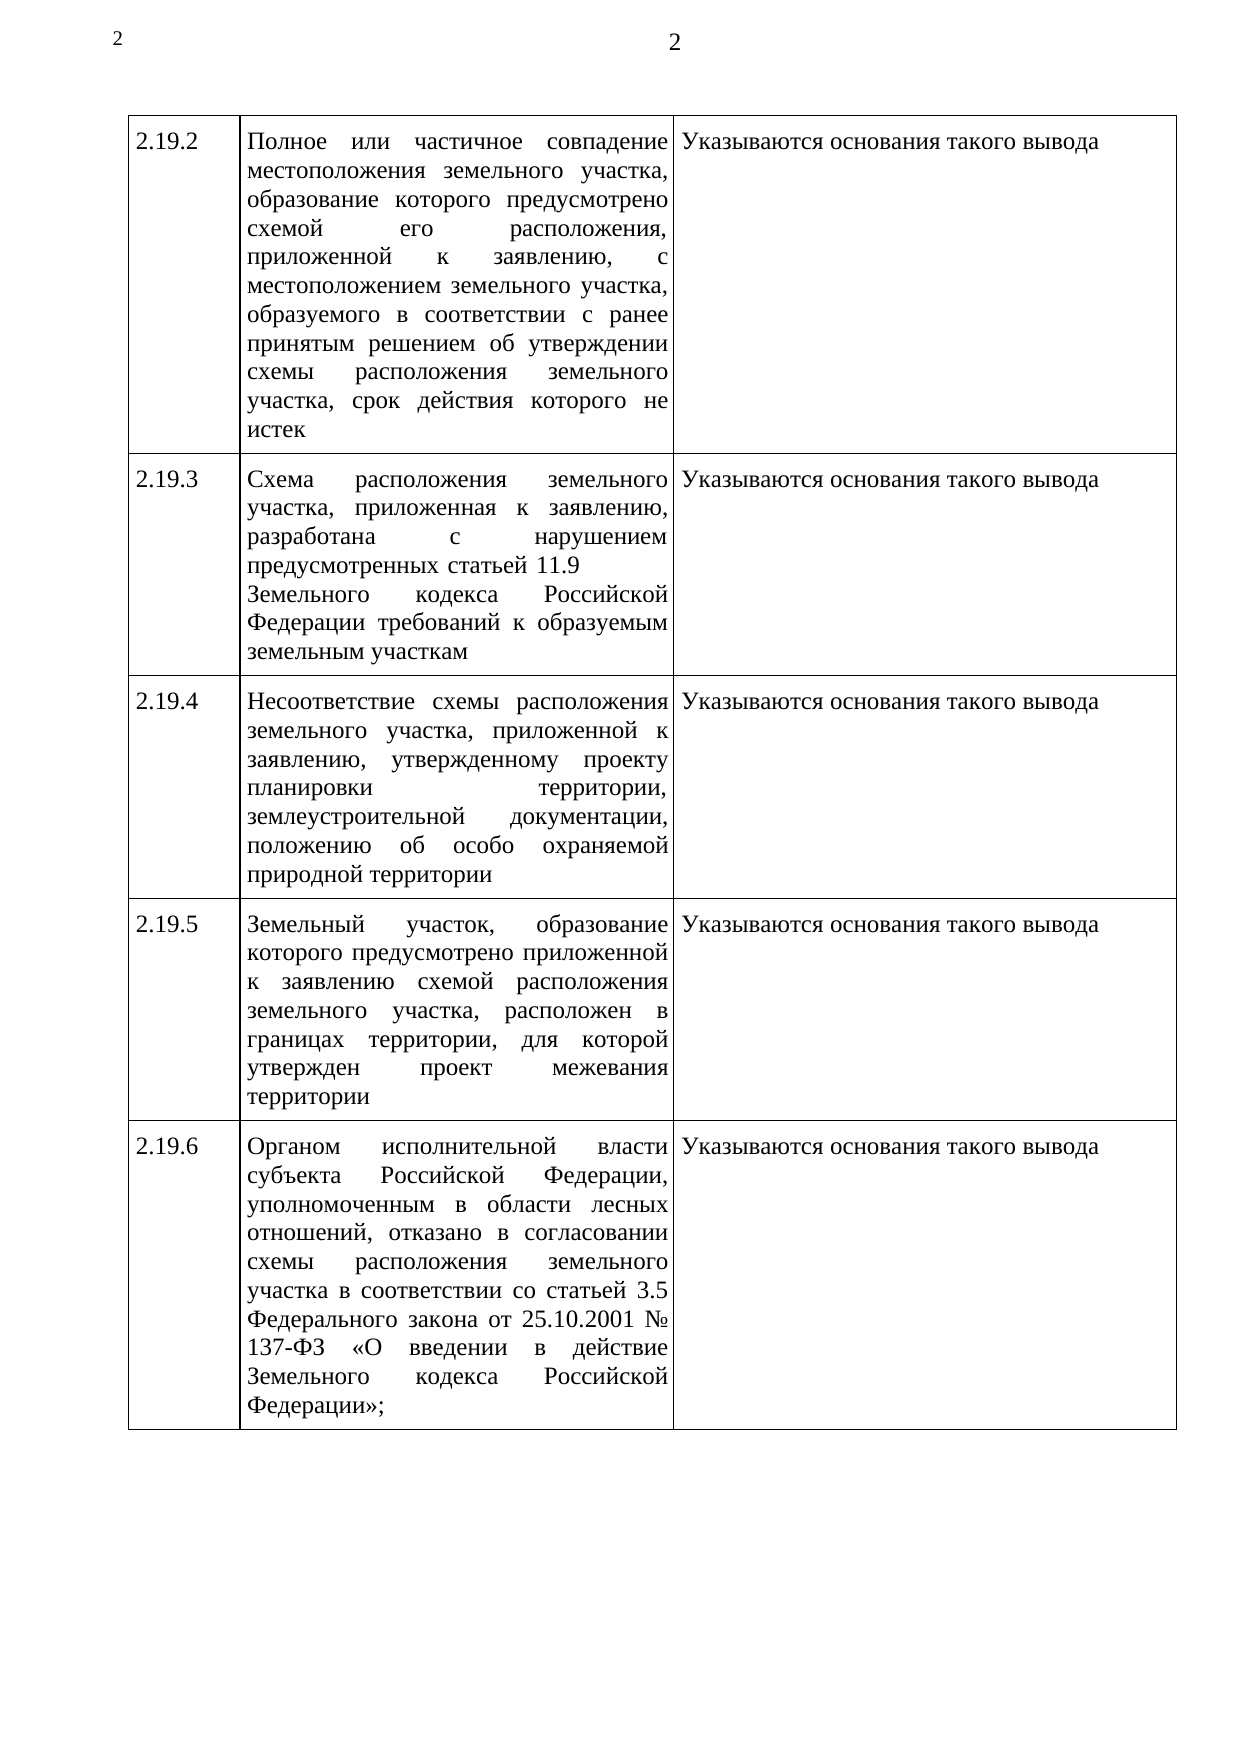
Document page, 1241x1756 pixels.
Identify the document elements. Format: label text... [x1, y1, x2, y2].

table_cell Указываются основания такого вывода [674, 1121, 1176, 1429]
table_cell Указываются основания такого вывода [674, 676, 1176, 898]
table_cell 2.19.3 [129, 454, 239, 675]
table_cell Указываются основания такого вывода [674, 899, 1176, 1120]
table_cell Земельный участок, образование которого предусмотрено приложенной к заявлению схемой расположения земельного участка, расположен в границах территории, для которой утвержден проект межевания территории [241, 899, 673, 1120]
table_cell 2.19.4 [129, 676, 239, 898]
table_header 2.19.2 [129, 116, 239, 453]
table_cell Несоответствие схемы расположения земельного участка, приложенной к заявлению, утвержденному проекту планировки территории, землеустроительной документации, положению об особо охраняемой природной территории [241, 676, 673, 898]
table_cell 2.19.5 [129, 899, 239, 1120]
table_cell 2.19.6 [129, 1121, 239, 1429]
table_header Указываются основания такого вывода [674, 116, 1176, 453]
table_cell Указываются основания такого вывода [674, 454, 1176, 675]
table_header Полное или частичное совпадение местоположения земельного участка, образование которого предусмотрено схемой его расположения, приложенной к заявлению, с местоположением земельного участка, образуемого в соответствии с ранее принятым решением об утверждении схемы расположения земельного участка, срок действия которого не истек [241, 116, 673, 453]
table_cell Органом исполнительной власти субъекта Российской Федерации, уполномоченным в области лесных отношений, отказано в согласовании схемы расположения земельного участка в соответствии со статьей 3.5 Федерального закона от 25.10.2001 № 137-ФЗ «О введении в действие Земельного кодекса Российской Федерации»; [241, 1121, 673, 1429]
table_cell Схема расположения земельного участка, приложенная к заявлению, разработана с нарушением предусмотренных статьей 11.9 Земельного кодекса Российской Федерации требований к образуемым земельным участкам [241, 454, 673, 675]
